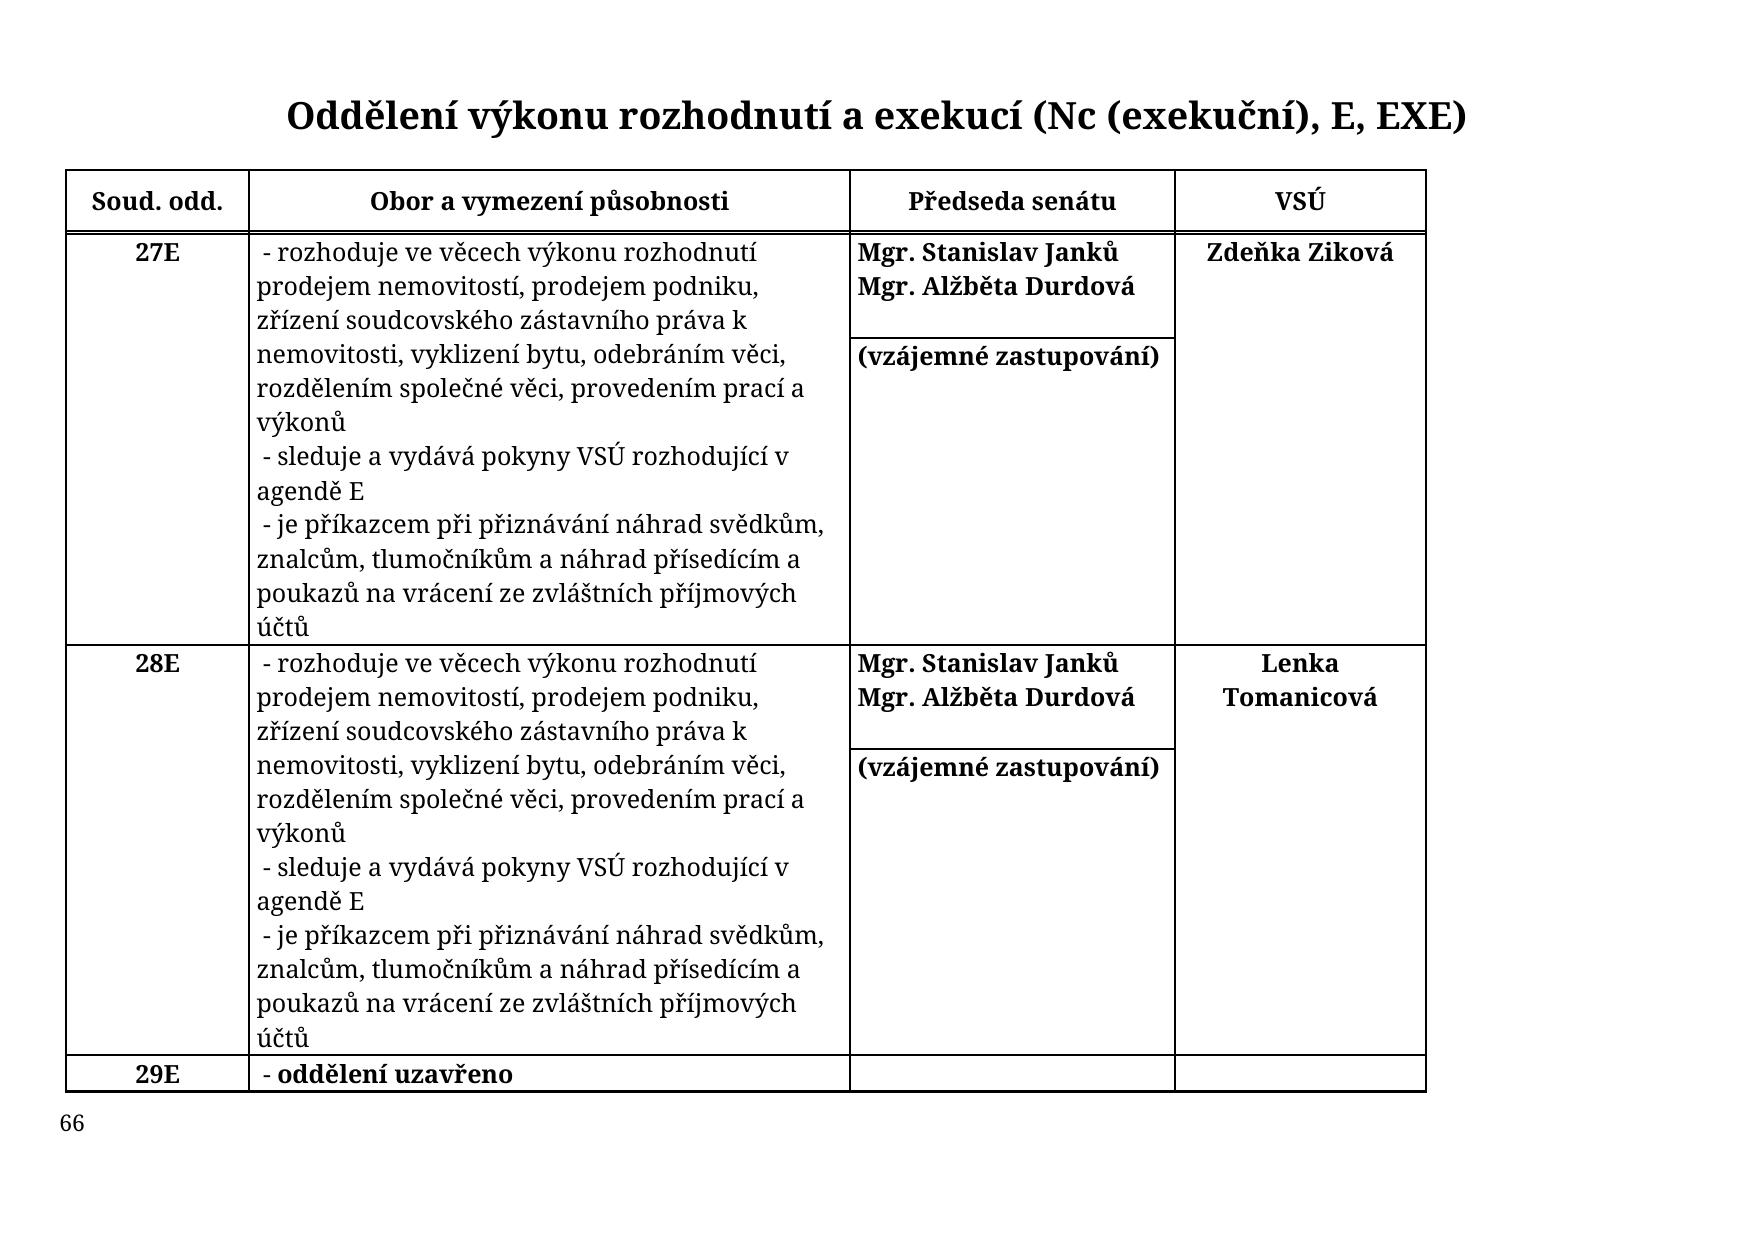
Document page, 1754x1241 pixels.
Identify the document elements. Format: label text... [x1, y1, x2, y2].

table_cell (vzájemné zastupování) [851, 339, 1174, 643]
table_header VSÚ [1176, 171, 1425, 230]
table_cell 28E [67, 646, 248, 1054]
table_cell (vzájemné zastupování) [851, 750, 1174, 1054]
table_cell Mgr. Stanislav Janků Mgr. Alžběta Durdová [851, 646, 1174, 748]
table_header Předseda senátu [851, 171, 1174, 230]
table_cell 27E [67, 235, 248, 643]
table_cell Zdeňka Ziková [1176, 235, 1425, 643]
table_header Obor a vymezení působnosti [250, 171, 849, 230]
table_header Soud. odd. [67, 171, 248, 230]
table_cell - oddělení uzavřeno [250, 1056, 849, 1090]
table_cell - rozhoduje ve věcech výkonu rozhodnutí prodejem nemovitostí, prodejem podniku, zřízení soudcovského zástavního práva k nemovitosti, vyklizení bytu, odebráním věci, rozdělením společné věci, provedením prací a výkonů - sleduje a vydává pokyny VSÚ rozhodující v agendě E - je příkazcem při přiznávání náhrad svědkům, znalcům, tlumočníkům a náhrad přísedícím a poukazů na vrácení ze zvláštních příjmových účtů [250, 646, 849, 1054]
table_cell - rozhoduje ve věcech výkonu rozhodnutí prodejem nemovitostí, prodejem podniku, zřízení soudcovského zástavního práva k nemovitosti, vyklizení bytu, odebráním věci, rozdělením společné věci, provedením prací a výkonů - sleduje a vydává pokyny VSÚ rozhodující v agendě E - je příkazcem při přiznávání náhrad svědkům, znalcům, tlumočníkům a náhrad přísedícím a poukazů na vrácení ze zvláštních příjmových účtů [250, 235, 849, 643]
table_cell [1176, 1056, 1425, 1090]
table_cell 29E [67, 1056, 248, 1090]
table_cell Lenka Tomanicová [1176, 646, 1425, 1054]
table_cell [851, 1056, 1174, 1090]
text Oddělení výkonu rozhodnutí a exekucí (Nc (exekuční), E, EXE) [59, 89, 1695, 141]
table_cell Mgr. Stanislav Janků Mgr. Alžběta Durdová [851, 235, 1174, 337]
